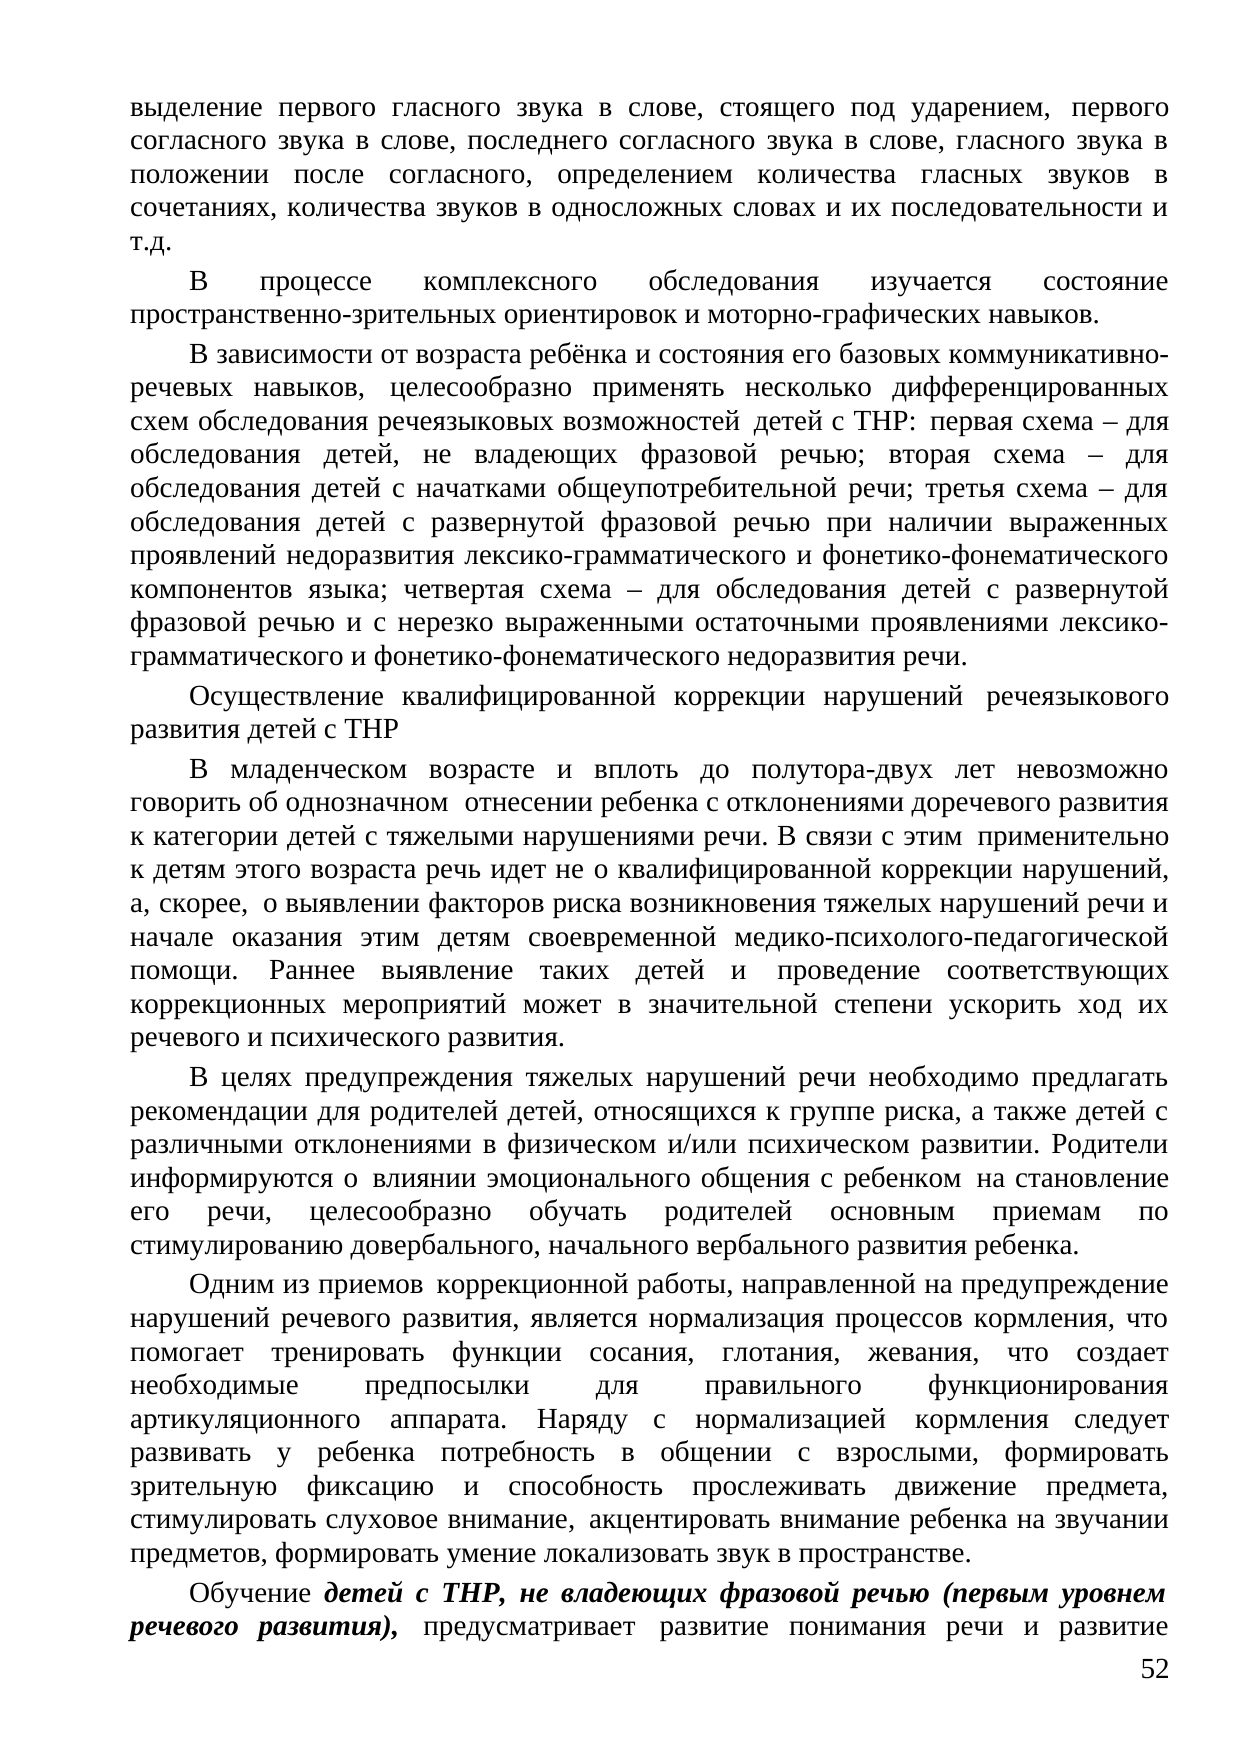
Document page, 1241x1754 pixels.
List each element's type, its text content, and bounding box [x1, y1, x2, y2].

text Осуществление квалифицированной коррекции нарушений речеязыкового развития детей с ТНР [130, 678, 1169, 745]
text В целях предупреждения тяжелых нарушений речи необходимо предлагать рекомендации для родителей детей, относящихся к группе риска, а также детей с различными отклонениями в физическом и/или психическом развитии. Родители информируются о влиянии эмоционального общения с ребенком на становление его речи, целесообразно обучать родителей основным приемам по стимулированию довербального, начального вербального развития ребенка. [130, 1059, 1169, 1260]
text В младенческом возрасте и вплоть до полутора-двух лет невозможно говорить об однозначном отнесении ребенка с отклонениями доречевого развития к категории детей с тяжелыми нарушениями речи. В связи с этим применительно к детям этого возраста речь идет не о квалифицированной коррекции нарушений, а, скорее, о выявлении факторов риска возникновения тяжелых нарушений речи и начале оказания этим детям своевременной медико-психолого-педагогической помощи. Раннее выявление таких детей и проведение соответствующих коррекционных мероприятий может в значительной степени ускорить ход их речевого и психического развития. [130, 751, 1169, 1053]
text В процессе комплексного обследования изучается состояние пространственно-зрительных ориентировок и моторно-графических навыков. [130, 263, 1169, 330]
text Одним из приемов коррекционной работы, направленной на предупреждение нарушений речевого развития, является нормализация процессов кормления, что помогает тренировать функции сосания, глотания, жевания, что создает необходимые предпосылки для правильного функционирования артикуляционного аппарата. Наряду с нормализацией кормления следует развивать у ребенка потребность в общении с взрослыми, формировать зрительную фиксацию и способность прослеживать движение предмета, стимулировать слуховое внимание, акцентировать внимание ребенка на звучании предметов, формировать умение локализовать звук в пространстве. [130, 1267, 1169, 1568]
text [130, 89, 1169, 256]
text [130, 1575, 1169, 1642]
text В зависимости от возраста ребёнка и состояния его базовых коммуникативно-речевых навыков, целесообразно применять несколько дифференцированных схем обследования речеязыковых возможностей детей с ТНР: первая схема – для обследования детей, не владеющих фразовой речью; вторая схема – для обследования детей с начатками общеупотребительной речи; третья схема – для обследования детей с развернутой фразовой речью при наличии выраженных проявлений недоразвития лексико-грамматического и фонетико-фонематического компонентов языка; четвертая схема – для обследования детей с развернутой фразовой речью и с нерезко выраженными остаточными проявлениями лексико- грамматического и фонетико-фонематического недоразвития речи. [130, 336, 1169, 671]
